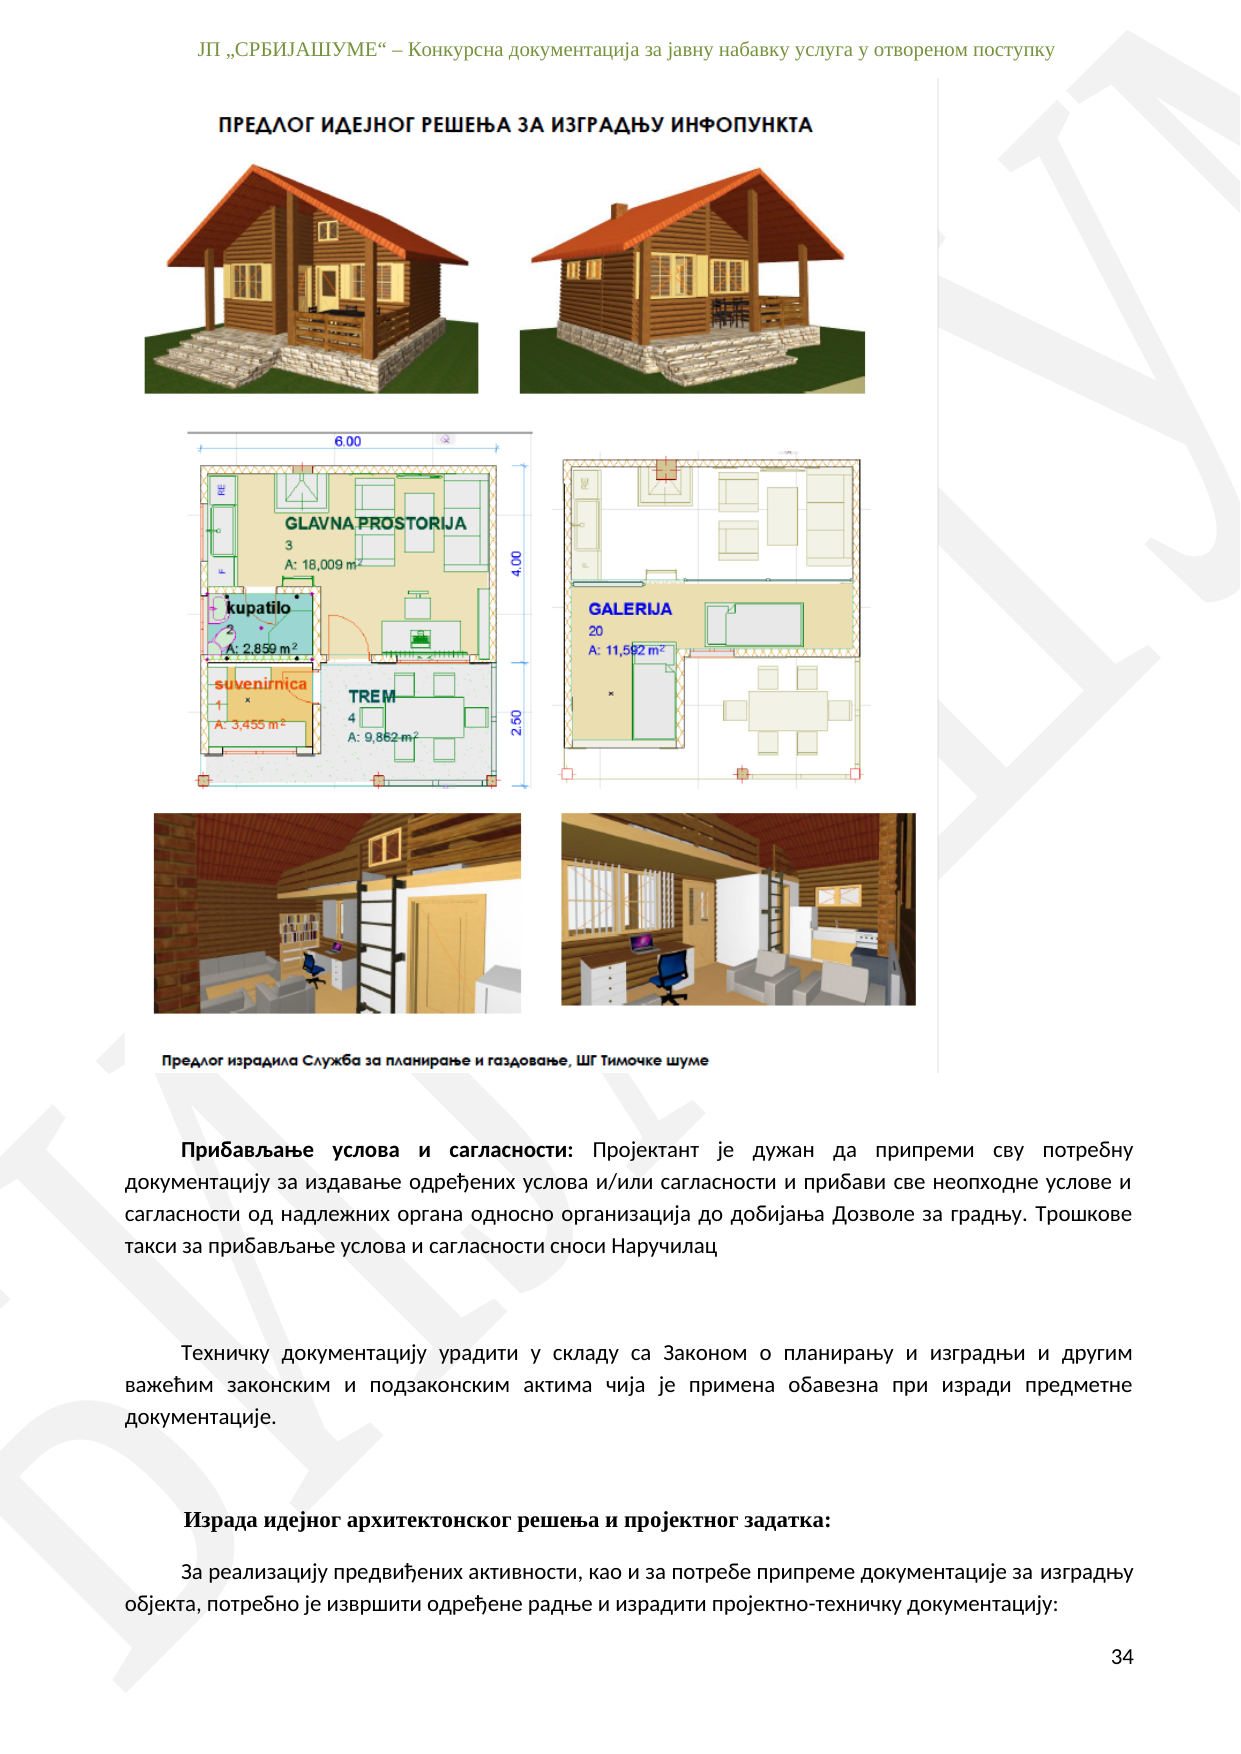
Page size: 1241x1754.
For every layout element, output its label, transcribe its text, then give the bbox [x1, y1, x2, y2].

list Техничку документацију урадити у складу са Законом о планирању и изградњи и другим важећим законским и подзаконским актима чија је примена обавезна при изради предметне документације. [124, 1338, 1134, 1430]
list За реализацију предвиђених активности, као и за потребе припреме документације за изградњу објекта, потребно је извршити одређене радње и израдити пројектно-техничку документацију: [124, 1557, 1134, 1617]
list Прибављање услова и сагласности: Пројектант је дужан да припреми сву потребну документацију за издавање одређених услова и/или сагласности и прибави све неопходне услове и сагласности од надлежних органа односно организација до добијања Дозволе за градњу. Трошкове такси за прибављање услова и сагласности сноси Наручилац [124, 1135, 1134, 1259]
picture [124, 78, 939, 1073]
text Израда идејног архитектонског решења и пројектног задатка: [124, 1506, 1134, 1532]
